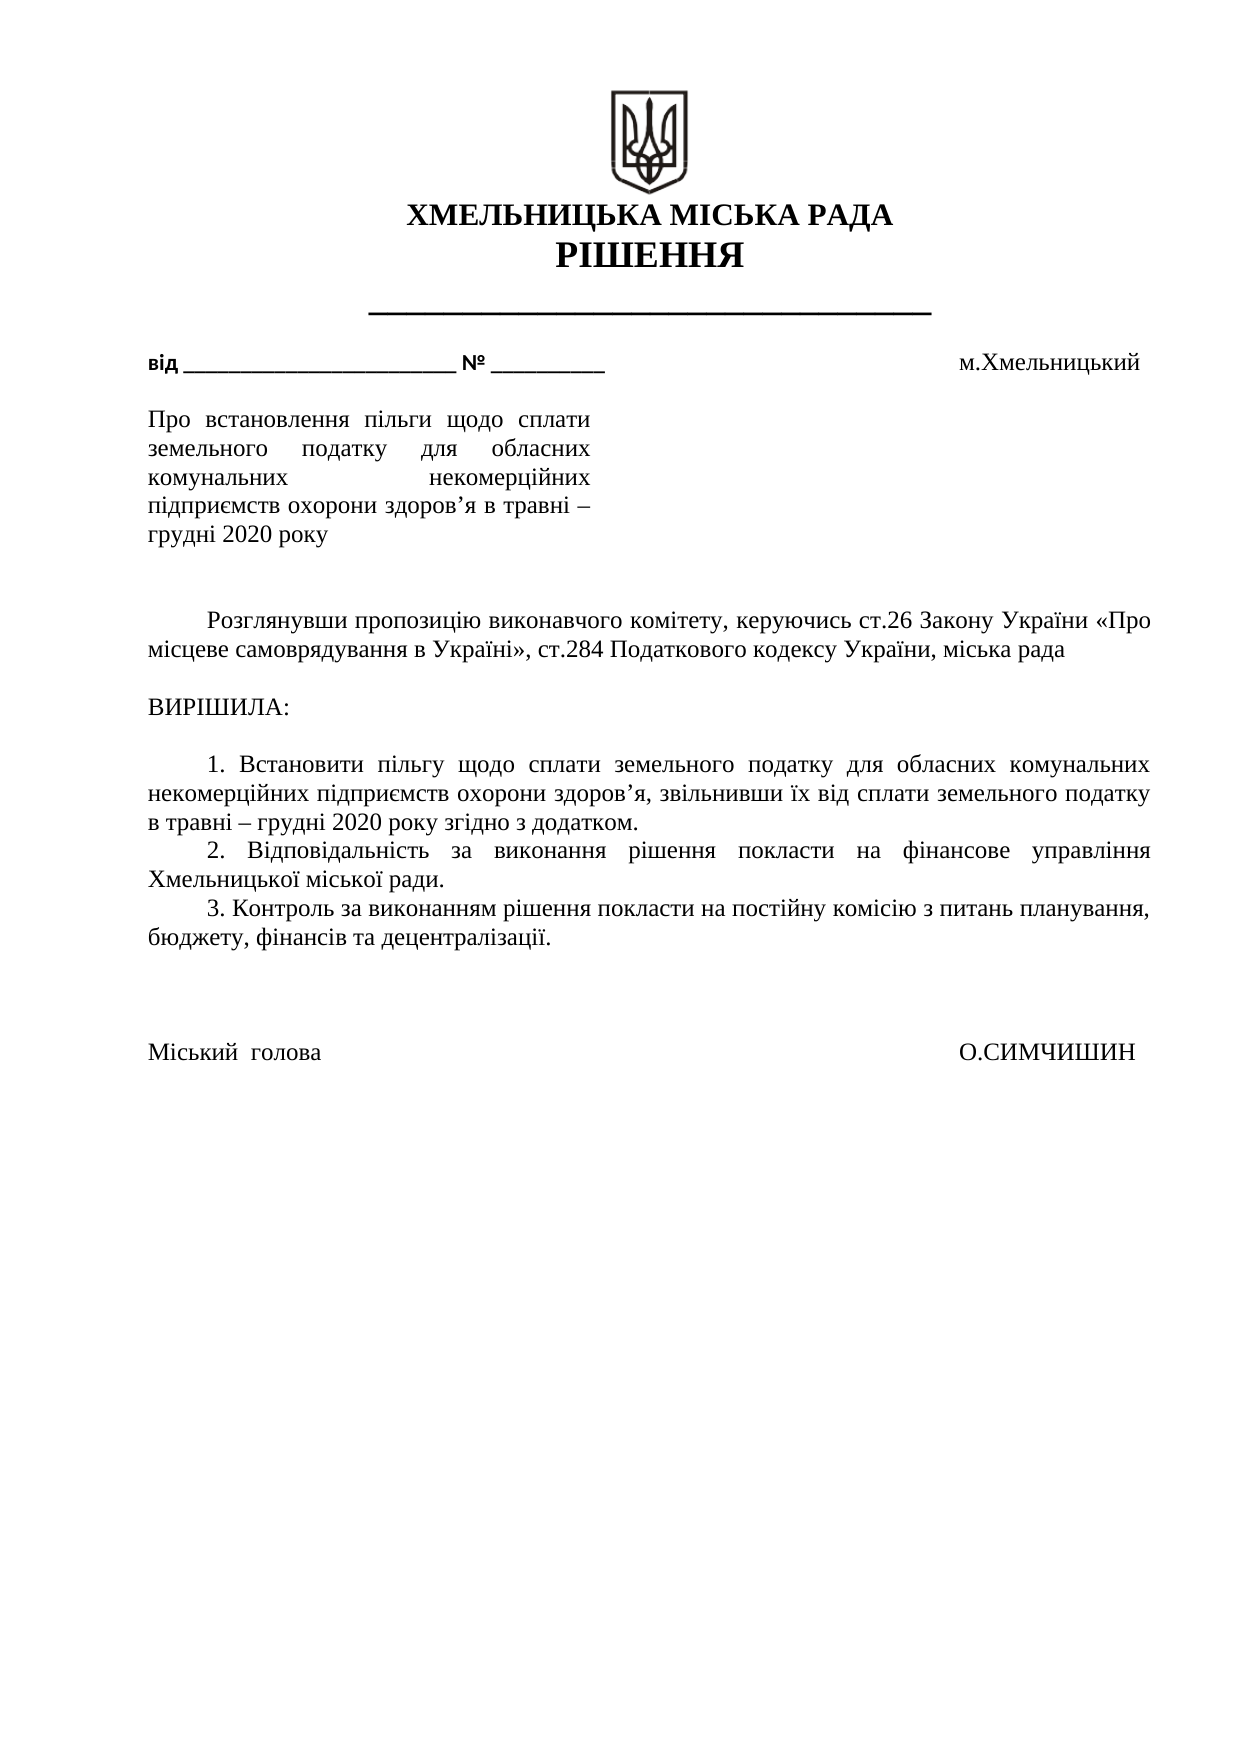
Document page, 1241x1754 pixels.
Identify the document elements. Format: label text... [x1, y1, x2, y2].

text ______________________________ [148, 275, 1152, 318]
text ВИРІШИЛА: [148, 692, 1152, 721]
text 1. Встановити пільгу щодо сплати земельного податку для обласних комунальних некомерційних підприємств охорони здоров’я, звільнивши їх від сплати земельного податку в травні – грудні 2020 року згідно з додатком. [148, 749, 1152, 836]
text Розглянувши пропозицію виконавчого комітету, керуючись ст.26 Закону України «Про місцеве самоврядування в Україні», ст.284 Податкового кодексу України, міська рада [148, 606, 1152, 663]
text Про встановлення пільги щодо сплати земельного податку для обласних комунальних некомерційних підприємств охорони здоров’я в травні – грудні 2020 року [148, 404, 591, 548]
text ХМЕЛЬНИЦЬКА МІСЬКА РАДА [148, 196, 1152, 232]
text 2. Відповідальність за виконання рішення покласти на фінансове управління Хмельницької міської ради. [148, 836, 1152, 893]
text РІШЕННЯ [148, 232, 1152, 275]
text 3. Контроль за виконанням рішення покласти на постійну комісію з питань планування, бюджету, фінансів та децентралізації. [148, 893, 1152, 951]
text від ________________________ № __________ м.Хмельницький [148, 347, 1152, 376]
text Міський голова О.СИМЧИШИН [148, 1037, 1152, 1066]
